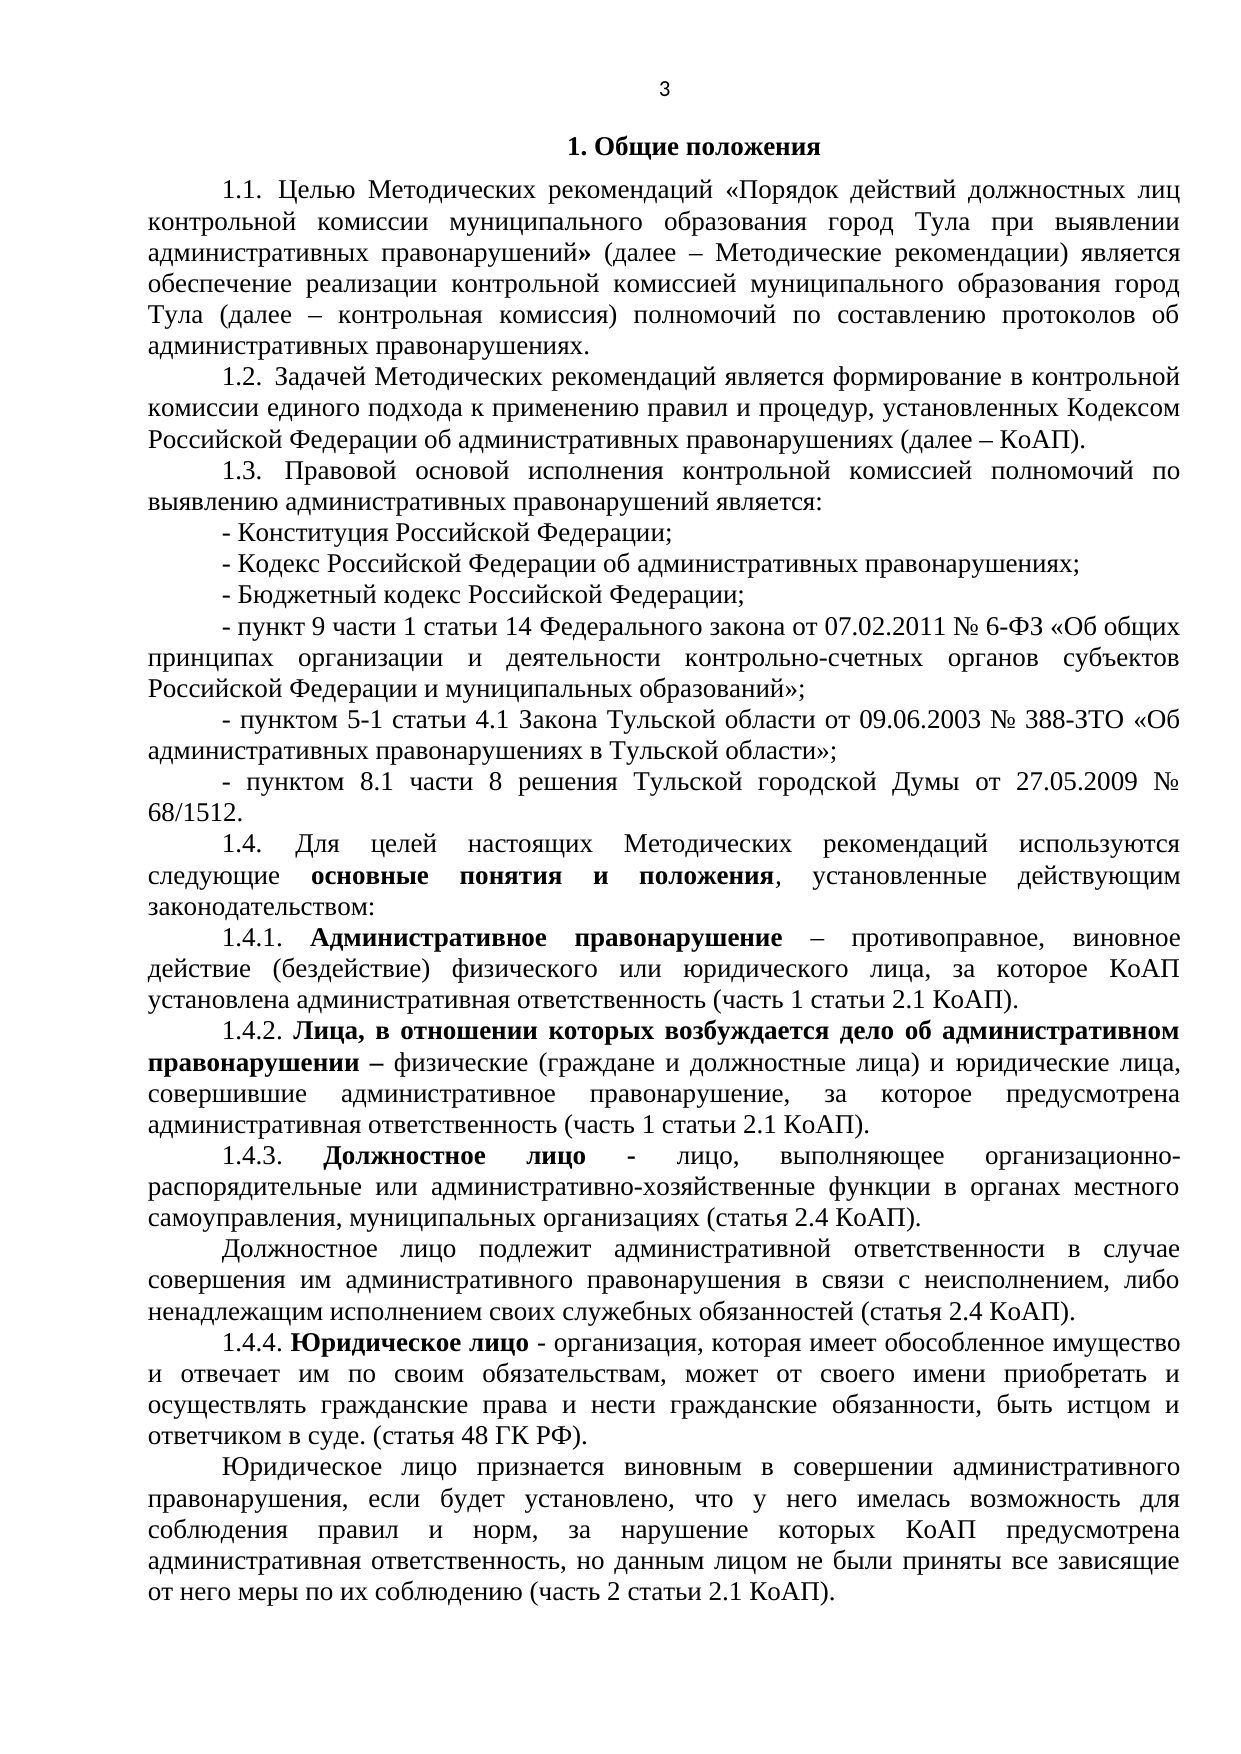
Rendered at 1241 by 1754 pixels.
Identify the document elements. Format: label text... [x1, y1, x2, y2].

text - Кодекс Российской Федерации об административных правонарушениях; [148, 547, 1181, 578]
list 1.4.4. Юридическое лицо - организация, которая имеет обособленное имущество и отвечает им по своим обязательствам, может от своего имени приобретать и осуществлять гражданские права и нести гражданские обязанности, быть истцом и ответчиком в суде. (статья 48 ГК РФ). [148, 1326, 1181, 1451]
list 1.4.3. Должностное лицо - лицо, выполняющее организационно-распорядительные или административно-хозяйственные функции в органах местного самоуправления, муниципальных организациях (статья 2.4 КоАП). [148, 1139, 1181, 1232]
list Должностное лицо подлежит административной ответственности в случае совершения им административного правонарушения в связи с неисполнением, либо ненадлежащим исполнением своих служебных обязанностей (статья 2.4 КоАП). [148, 1232, 1181, 1326]
list Юридическое лицо признается виновным в совершении административного правонарушения, если будет установлено, что у него имелась возможность для соблюдения правил и норм, за нарушение которых КоАП предусмотрена административная ответственность, но данным лицом не были приняты все зависящие от него меры по их соблюдению (часть 2 статьи 2.1 КоАП). [148, 1451, 1181, 1606]
text - Конституция Российской Федерации; [148, 516, 1181, 547]
text - пунктом 5-1 статьи 4.1 Закона Тульской области от 09.06.2003 № 388-ЗТО «Об административных правонарушениях в Тульской области»; [148, 703, 1181, 765]
list Правовой основой исполнения контрольной комиссией полномочий по выявлению административных правонарушений является: [148, 454, 1181, 516]
text 1. Общие положения [207, 130, 1181, 161]
list 1.4.1. Административное правонарушение – противоправное, виновное действие (бездействие) физического или юридического лица, за которое КоАП установлена административная ответственность (часть 1 статьи 2.1 КоАП). [148, 921, 1181, 1014]
list Для целей настоящих Методических рекомендаций используются следующие основные понятия и положения, установленные действующим законодательством: [148, 828, 1181, 921]
text - пункт 9 части 1 статьи 14 Федерального закона от 07.02.2011 № 6-ФЗ «Об общих принципах организации и деятельности контрольно-счетных органов субъектов Российской Федерации и муниципальных образований»; [148, 609, 1181, 703]
list Целью Методических рекомендаций «Порядок действий должностных лиц контрольной комиссии муниципального образования город Тула при выявлении административных правонарушений» (далее – Методические рекомендации) является обеспечение реализации контрольной комиссией муниципального образования город Тула (далее – контрольная комиссия) полномочий по составлению протоколов об административных правонарушениях. [148, 173, 1181, 360]
list Задачей Методических рекомендаций является формирование в контрольной комиссии единого подхода к применению правил и процедур, установленных Кодексом Российской Федерации об административных правонарушениях (далее – КоАП). [148, 360, 1181, 454]
text - Бюджетный кодекс Российской Федерации; [148, 578, 1181, 609]
text - пунктом 8.1 части 8 решения Тульской городской Думы от 27.05.2009 № 68/1512. [148, 765, 1181, 828]
list 1.4.2. Лица, в отношении которых возбуждается дело об административном правонарушении – физические (граждане и должностные лица) и юридические лица, совершившие административное правонарушение, за которое предусмотрена административная ответственность (часть 1 статьи 2.1 КоАП). [148, 1014, 1181, 1139]
